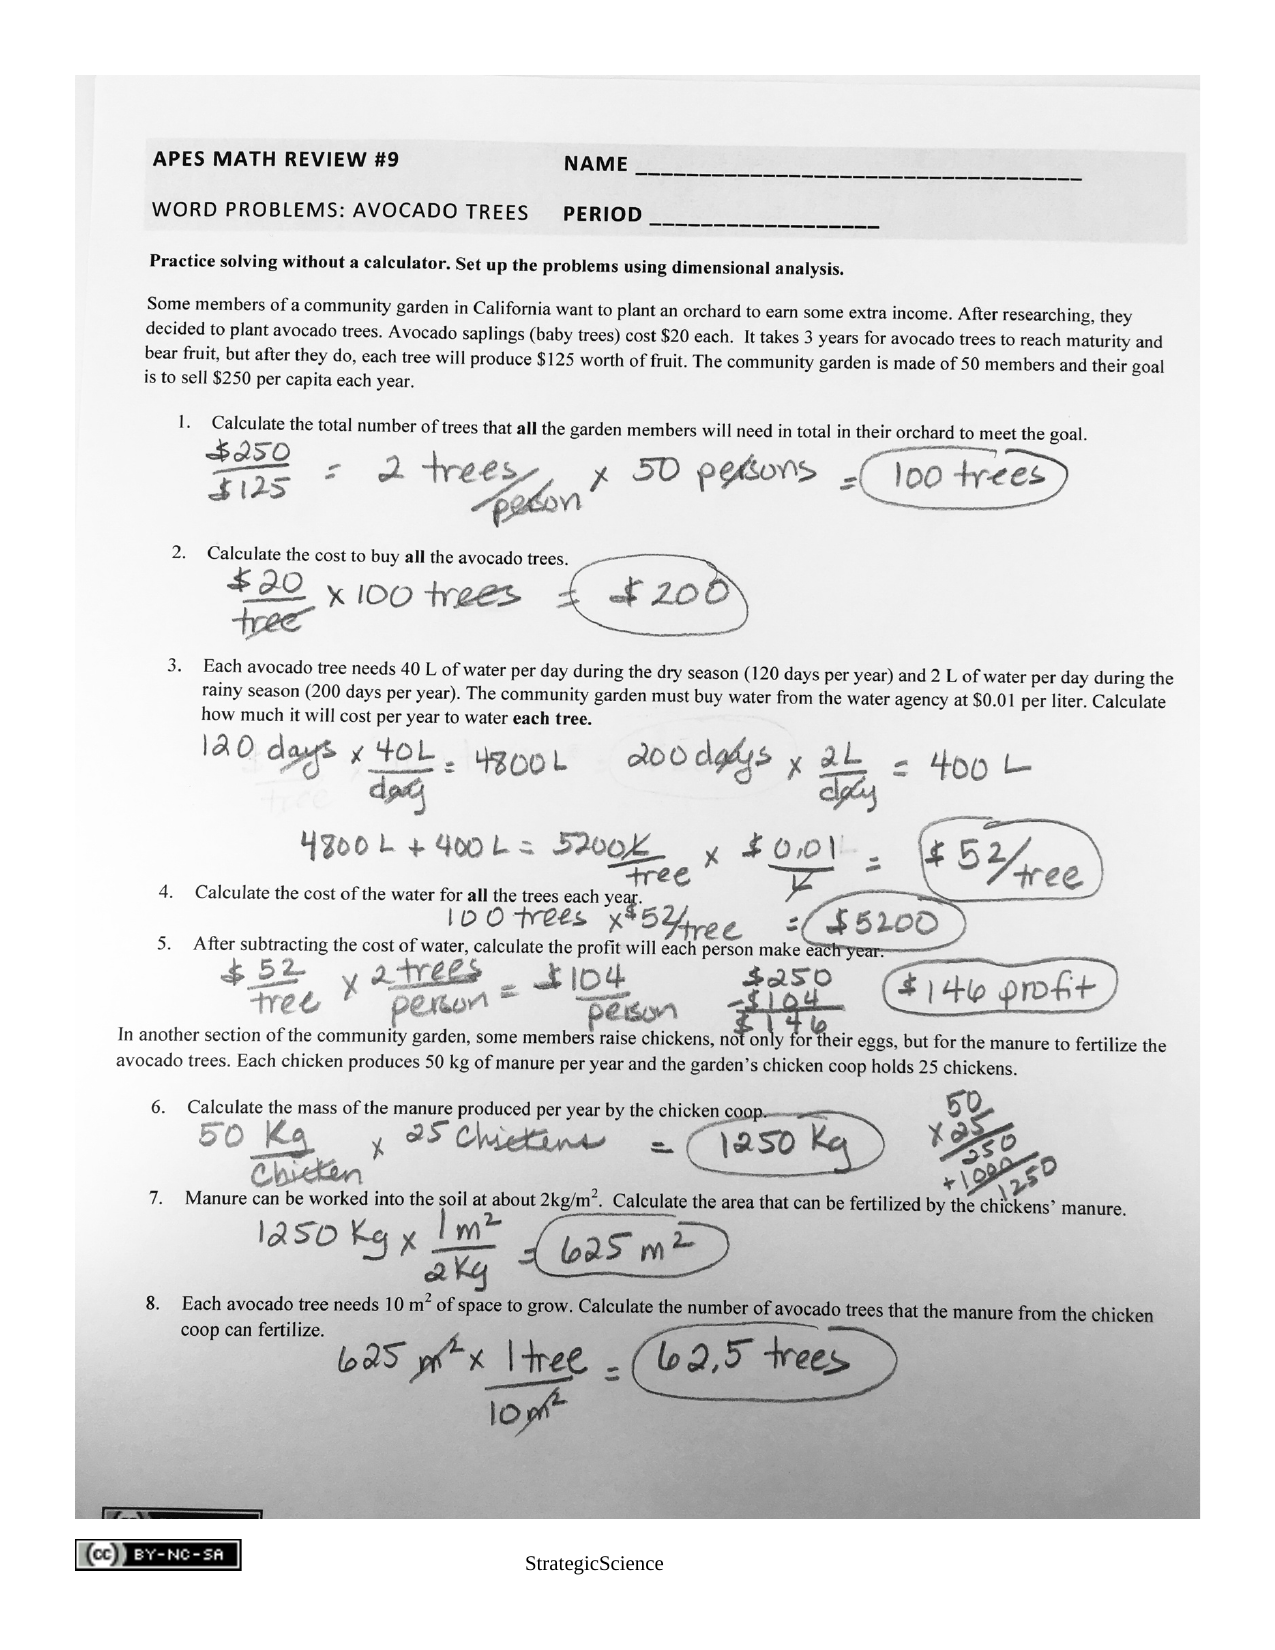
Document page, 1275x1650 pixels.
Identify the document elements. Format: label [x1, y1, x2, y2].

picture [75, 1539, 242, 1571]
picture [75, 75, 1200, 1519]
